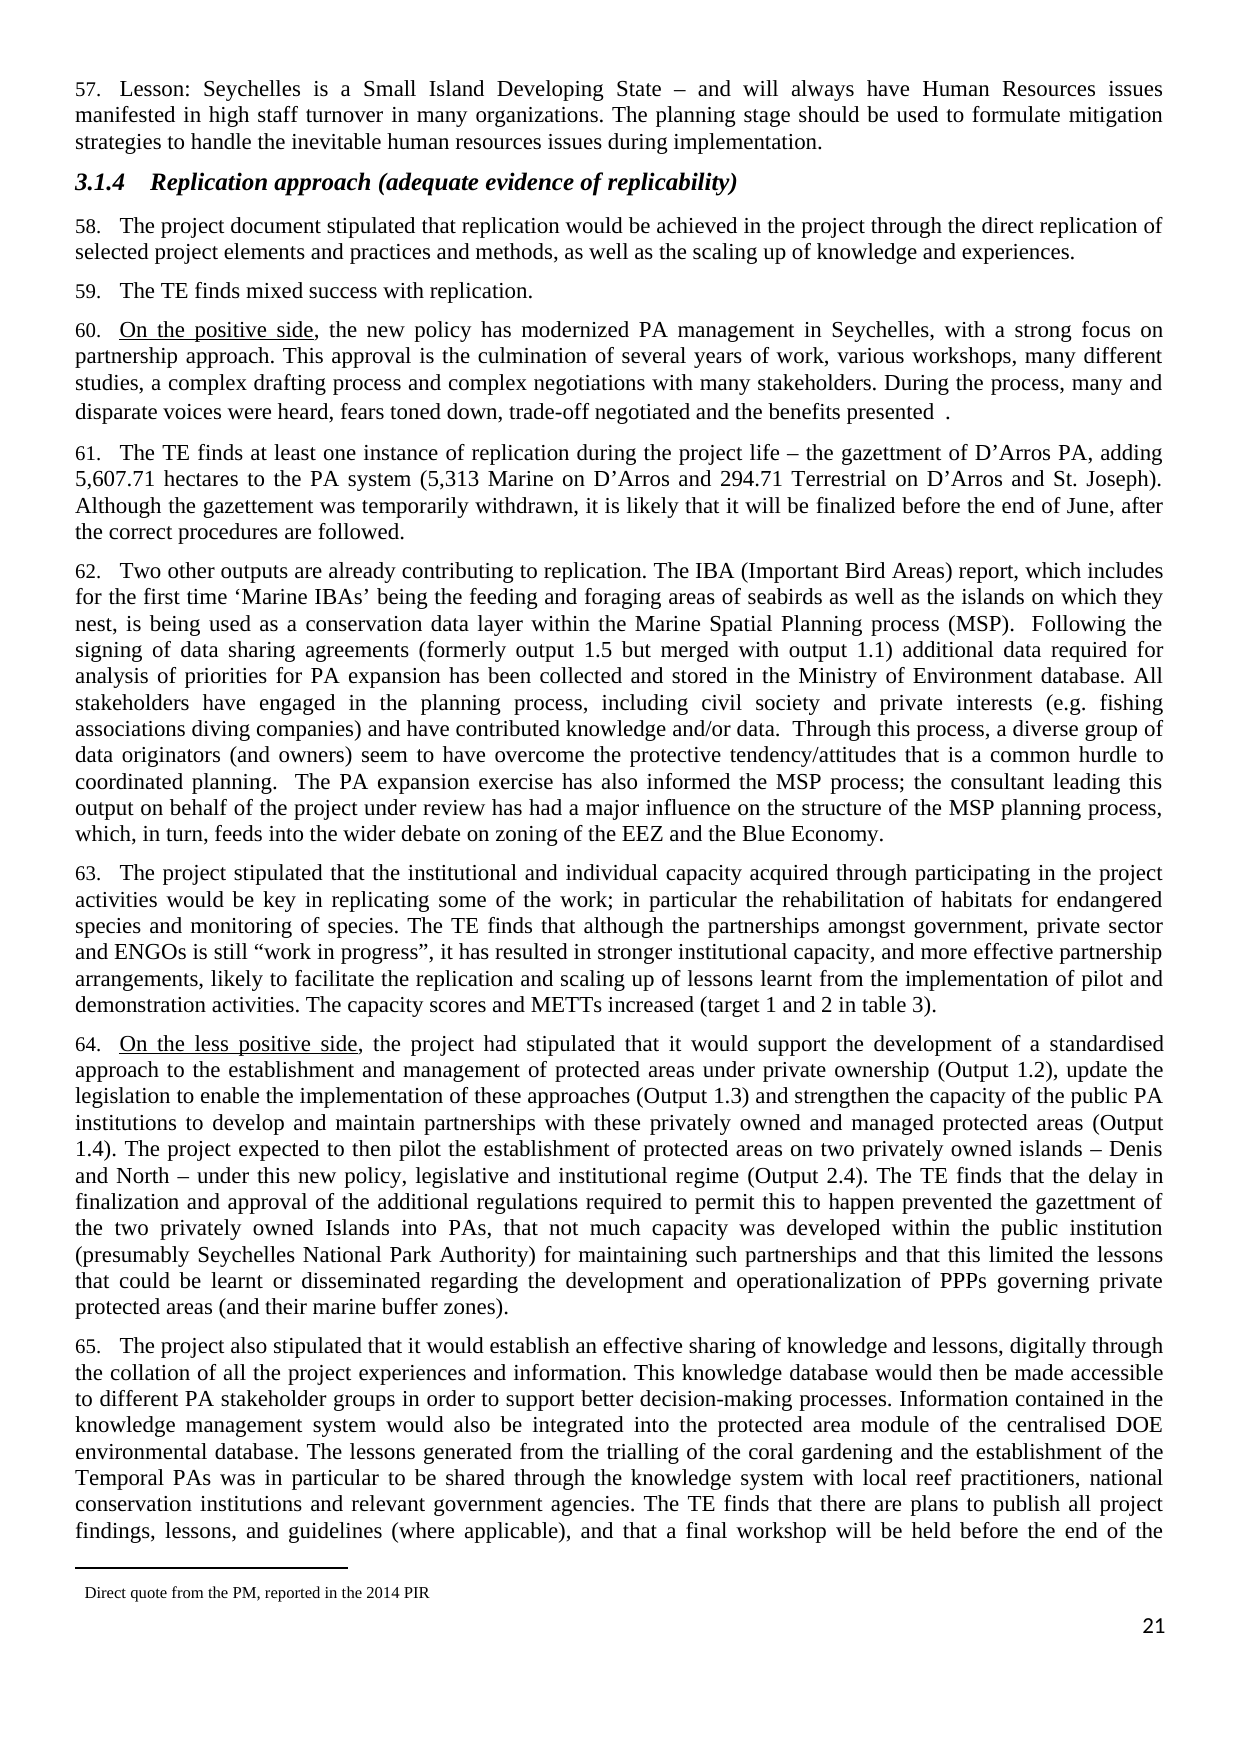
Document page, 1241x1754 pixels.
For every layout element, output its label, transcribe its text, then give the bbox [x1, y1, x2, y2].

text The project stipulated that the institutional and individual capacity acquired through participating in the project activities would be key in replicating some of the work; in particular the rehabilitation of habitats for endangered species and monitoring of species. The TE finds that although the partnerships amongst government, private sector and ENGOs is still “work in progress”, it has resulted in stronger institutional capacity, and more effective partnership arrangements, likely to facilitate the replication and scaling up of lessons learnt from the implementation of pilot and demonstration activities. The capacity scores and METTs increased (target 1 and 2 in table 3). [75, 859, 1165, 1017]
text The project document stipulated that replication would be achieved in the project through the direct replication of selected project elements and practices and methods, as well as the scaling up of knowledge and experiences. [75, 212, 1165, 265]
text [75, 1332, 1165, 1543]
text Two other outputs are already contributing to replication. The IBA (Important Bird Areas) report, which includes for the first time ‘Marine IBAs’ being the feeding and foraging areas of seabirds as well as the islands on which they nest, is being used as a conservation data layer within the Marine Spatial Planning process (MSP). Following the signing of data sharing agreements (formerly output 1.5 but merged with output 1.1) additional data required for analysis of priorities for PA expansion has been collected and stored in the Ministry of Environment database. All stakeholders have engaged in the planning process, including civil society and private interests (e.g. fishing associations diving companies) and have contributed knowledge and/or data. Through this process, a diverse group of data originators (and owners) seem to have overcome the protective tendency/attitudes that is a common hurdle to coordinated planning. The PA expansion exercise has also informed the MSP process; the consultant leading this output on behalf of the project under review has had a major influence on the structure of the MSP planning process, which, in turn, feeds into the wider debate on zoning of the EEZ and the Blue Economy. [75, 557, 1165, 847]
text Lesson: Seychelles is a Small Island Developing State – and will always have Human Resources issues manifested in high staff turnover in many organizations. The planning stage should be used to formulate mitigation strategies to handle the inevitable human resources issues during implementation. [75, 75, 1165, 154]
text On the less positive side, the project had stipulated that it would support the development of a standardised approach to the establishment and management of protected areas under private ownership (Output 1.2), update the legislation to enable the implementation of these approaches (Output 1.3) and strengthen the capacity of the public PA institutions to develop and maintain partnerships with these privately owned and managed protected areas (Output 1.4). The project expected to then pilot the establishment of protected areas on two privately owned islands – Denis and North – under this new policy, legislative and institutional regime (Output 2.4). The TE finds that the delay in finalization and approval of the additional regulations required to permit this to happen prevented the gazettment of the two privately owned Islands into PAs, that not much capacity was developed within the public institution (presumably Seychelles National Park Authority) for maintaining such partnerships and that this limited the lessons that could be learnt or disseminated regarding the development and operationalization of PPPs governing private protected areas (and their marine buffer zones). [75, 1030, 1165, 1320]
text The TE finds mixed success with replication. [75, 277, 1165, 304]
text On the positive side, the new policy has modernized PA management in Seychelles, with a strong focus on partnership approach. This approval is the culmination of several years of work, various workshops, many different studies, a complex drafting process and complex negotiations with many stakeholders. During the process, many and disparate voices were heard, fears toned down, trade-off negotiated and the benefits presented. [75, 316, 1165, 426]
text The TE finds at least one instance of replication during the project life – the gazettment of D’Arros PA, adding 5,607.71 hectares to the PA system (5,313 Marine on D’Arros and 294.71 Terrestrial on D’Arros and St. Joseph). Although the gazettement was temporarily withdrawn, it is likely that it will be finalized before the end of June, after the correct procedures are followed. [75, 439, 1165, 544]
subtitle Replication approach (adequate evidence of replicability) [75, 167, 1165, 195]
